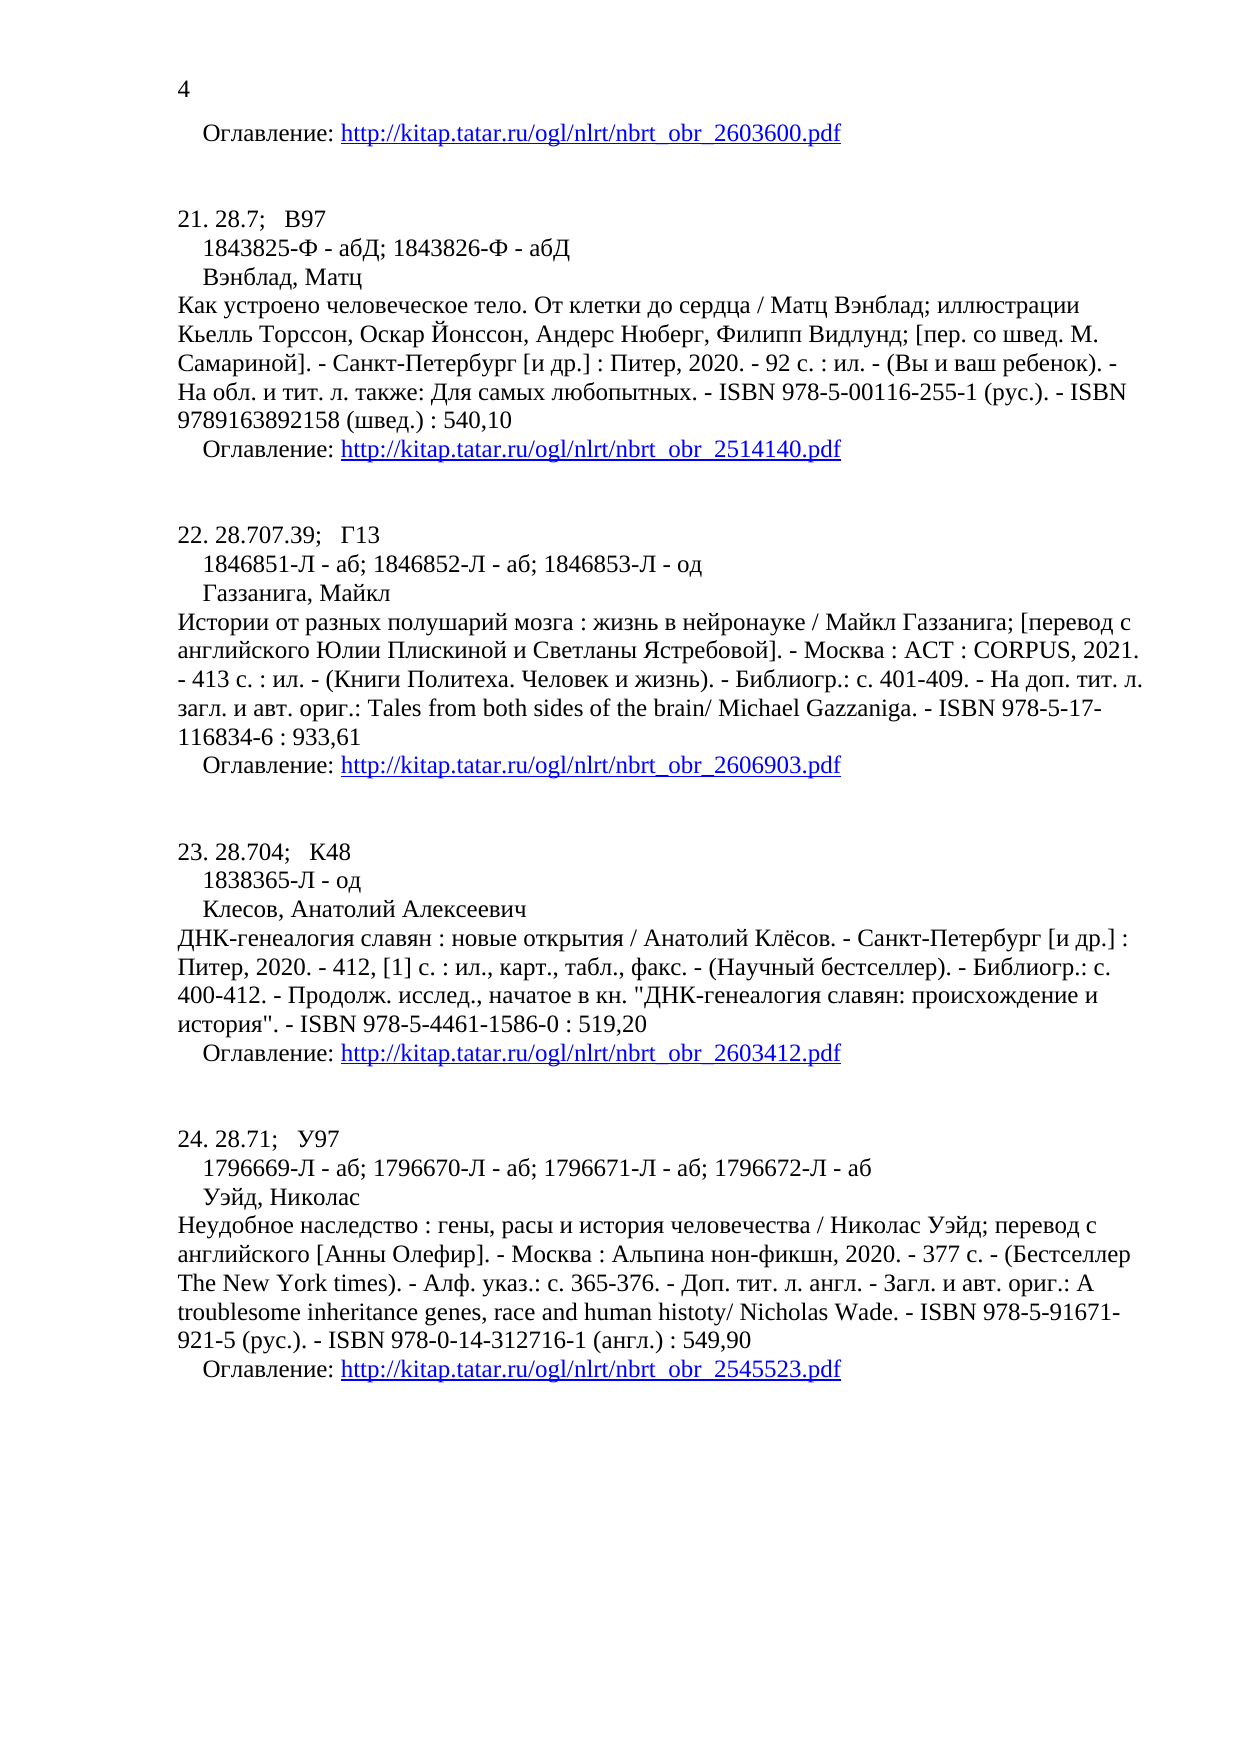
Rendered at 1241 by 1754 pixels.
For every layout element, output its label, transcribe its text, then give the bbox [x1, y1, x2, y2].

text Истории от разных полушарий мозга : жизнь в нейронауке / Майкл Газзанига; [перевод с английского Юлии Плискиной и Светланы Ястребовой]. - Москва : АСТ : CORPUS, 2021. - 413 с. : ил. - (Книги Политеха. Человек и жизнь). - Библиогр.: с. 401-409. - На доп. тит. л. загл. и авт. ориг.: Tales from both sides of the brain/ Michael Gazzaniga. - ISBN 978-5-17-116834-6 : 933,61 [177, 607, 1152, 751]
text Оглавление: http://kitap.tatar.ru/ogl/nlrt/nbrt_obr_2603600.pdf [177, 118, 1152, 147]
text Неудобное наследство : гены, расы и история человечества / Николас Уэйд; перевод с английского [Анны Олефир]. - Москва : Альпина нон-фикшн, 2020. - 377 с. - (Бестселлер The New York times). - Алф. указ.: с. 365-376. - Доп. тит. л. англ. - Загл. и авт. ориг.: A troublesome inheritance genes, race and human histoty/ Nicholas Wade. - ISBN 978-5-91671-921-5 (рус.). - ISBN 978-0-14-312716-1 (англ.) : 549,90 [177, 1211, 1152, 1354]
text Оглавление: http://kitap.tatar.ru/ogl/nlrt/nbrt_obr_2603412.pdf [177, 1038, 1152, 1067]
text Газзанига, Майкл [177, 578, 1152, 607]
text Клесов, Анатолий Алексеевич [177, 894, 1152, 923]
text Как устроено человеческое тело. От клетки до сердца / Матц Вэнблад; иллюстрации Кьелль Торссон, Оскар Йонссон, Андерс Нюберг, Филипп Видлунд; [пер. со швед. М. Самариной]. - Санкт-Петербург [и др.] : Питер, 2020. - 92 c. : ил. - (Вы и ваш ребенок). - На обл. и тит. л. также: Для самых любопытных. - ISBN 978-5-00116-255-1 (рус.). - ISBN 9789163892158 (швед.) : 540,10 [177, 291, 1152, 434]
text ДНК-генеалогия славян : новые открытия / Анатолий Клёсов. - Санкт-Петербург [и др.] : Питер, 2020. - 412, [1] с. : ил., карт., табл., факс. - (Научный бестселлер). - Библиогр.: с. 400-412. - Продолж. исслед., начатое в кн. "ДНК-генеалогия славян: происхождение и история". - ISBN 978-5-4461-1586-0 : 519,20 [177, 923, 1152, 1038]
text 23. 28.704; К48 [177, 837, 1152, 866]
text 22. 28.707.39; Г13 [177, 521, 1152, 549]
text 1843825-Ф - абД; 1843826-Ф - абД [177, 233, 1152, 262]
text 1838365-Л - од [177, 866, 1152, 894]
text Вэнблад, Матц [177, 262, 1152, 291]
text Уэйд, Николас [177, 1182, 1152, 1211]
text 1846851-Л - аб; 1846852-Л - аб; 1846853-Л - од [177, 549, 1152, 578]
text 24. 28.71; У97 [177, 1124, 1152, 1153]
text 1796669-Л - аб; 1796670-Л - аб; 1796671-Л - аб; 1796672-Л - аб [177, 1153, 1152, 1182]
text Оглавление: http://kitap.tatar.ru/ogl/nlrt/nbrt_obr_2514140.pdf [177, 434, 1152, 463]
text 21. 28.7; В97 [177, 204, 1152, 233]
text Оглавление: http://kitap.tatar.ru/ogl/nlrt/nbrt_obr_2545523.pdf [177, 1354, 1152, 1383]
text Оглавление: http://kitap.tatar.ru/ogl/nlrt/nbrt_obr_2606903.pdf [177, 751, 1152, 779]
